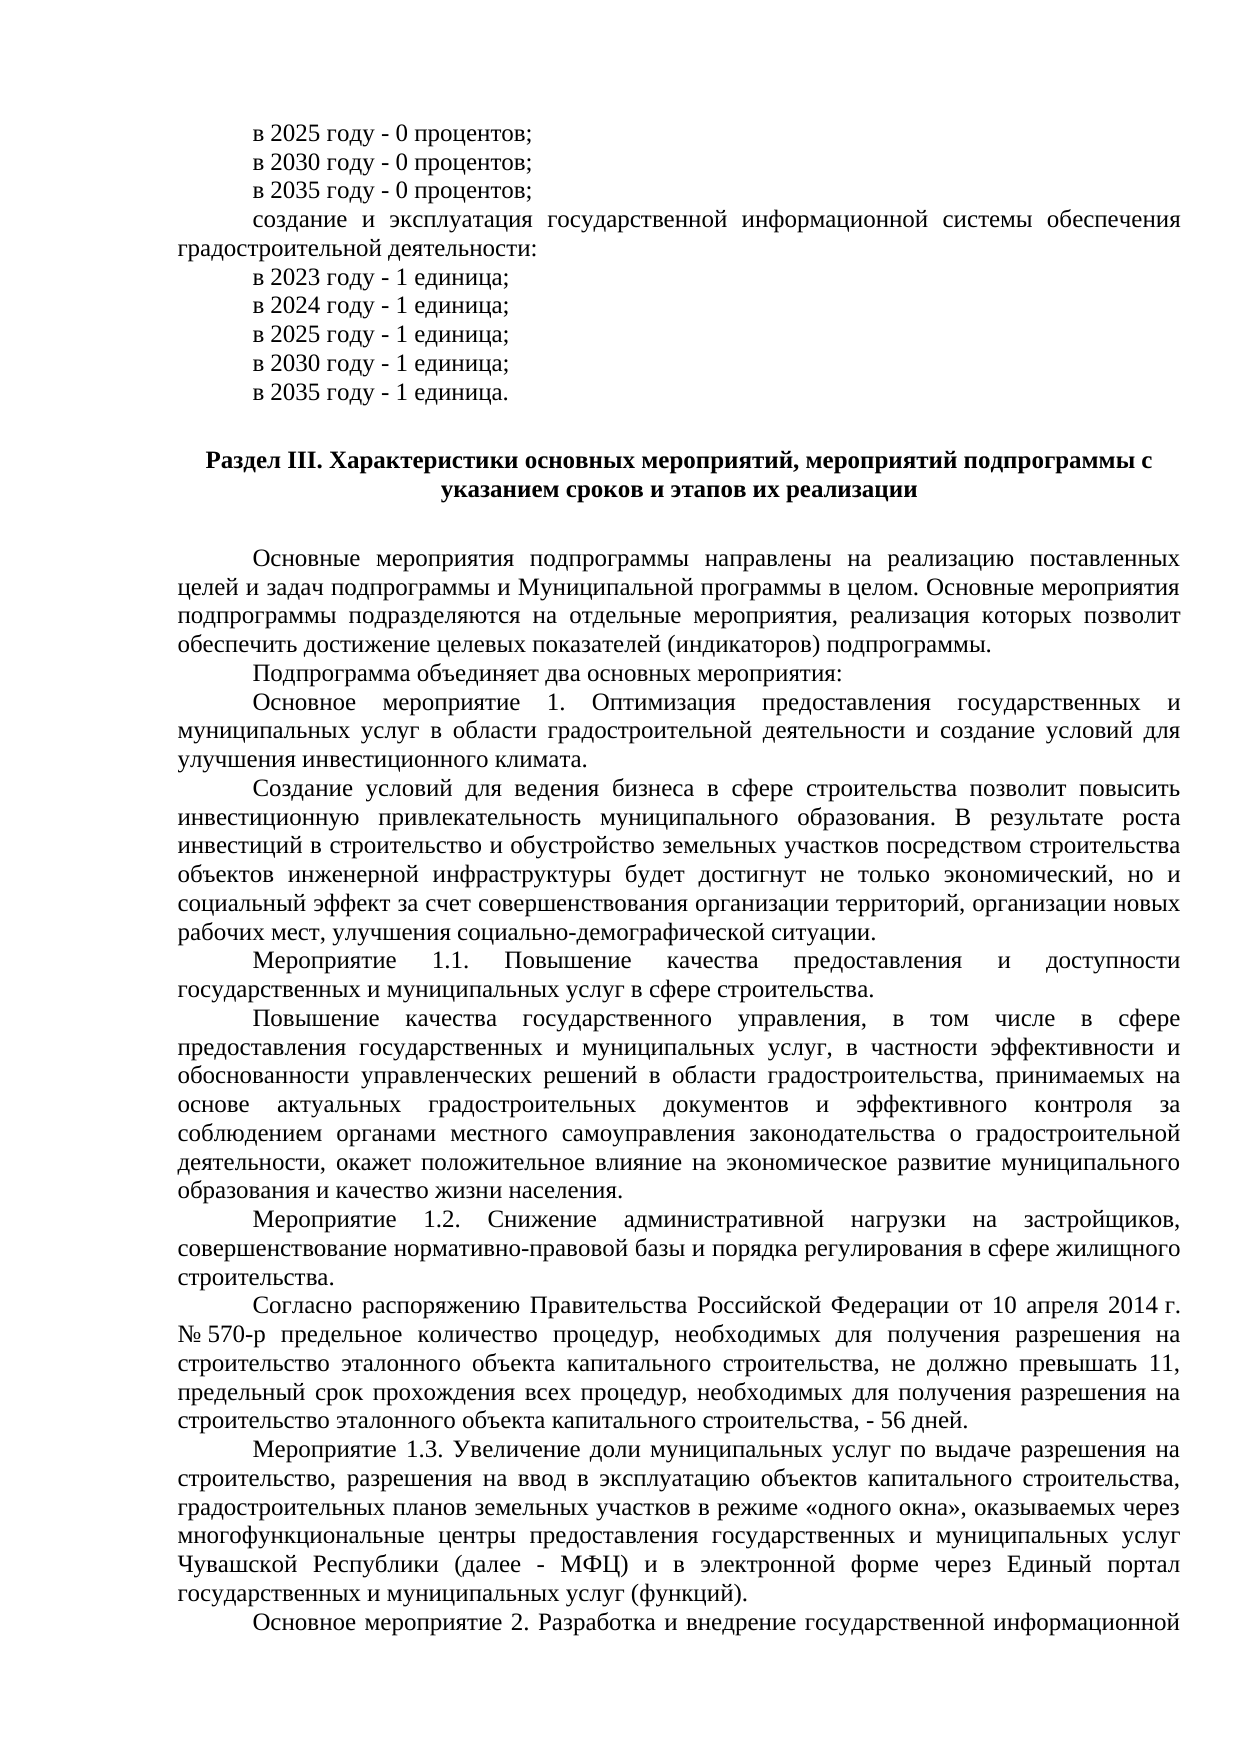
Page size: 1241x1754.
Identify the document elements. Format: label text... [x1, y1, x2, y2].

text в 2025 году - 0 процентов; [177, 118, 1181, 147]
text Мероприятие 1.2. Снижение административной нагрузки на застройщиков, совершенствование нормативно-правовой базы и порядка регулирования в сфере жилищного строительства. [177, 1204, 1181, 1291]
text в 2025 году - 1 единица; [177, 319, 1181, 348]
text в 2030 году - 0 процентов; [177, 147, 1181, 176]
text Мероприятие 1.3. Увеличение доли муниципальных услуг по выдаче разрешения на строительство, разрешения на ввод в эксплуатацию объектов капитального строительства, градостроительных планов земельных участков в режиме «одного окна», оказываемых через многофункциональные центры предоставления государственных и муниципальных услуг Чувашской Республики (далее - МФЦ) и в электронной форме через Единый портал государственных и муниципальных услуг (функций). [177, 1434, 1181, 1607]
text Основное мероприятие 1. Оптимизация предоставления государственных и муниципальных услуг в области градостроительной деятельности и создание условий для улучшения инвестиционного климата. [177, 687, 1181, 773]
text в 2035 году - 0 процентов; [177, 176, 1181, 204]
text создание и эксплуатация государственной информационной системы обеспечения градостроительной деятельности: [177, 204, 1181, 262]
text Основные мероприятия подпрограммы направлены на реализацию поставленных целей и задач подпрограммы и Муниципальной программы в целом. Основные мероприятия подпрограммы подразделяются на отдельные мероприятия, реализация которых позволит обеспечить достижение целевых показателей (индикаторов) подпрограммы. [177, 543, 1181, 658]
text Создание условий для ведения бизнеса в сфере строительства позволит повысить инвестиционную привлекательность муниципального образования. В результате роста инвестиций в строительство и обустройство земельных участков посредством строительства объектов инженерной инфраструктуры будет достигнут не только экономический, но и социальный эффект за счет совершенствования организации территорий, организации новых рабочих мест, улучшения социально-демографической ситуации. [177, 773, 1181, 946]
text в 2023 году - 1 единица; [177, 262, 1181, 291]
text Раздел III. Характеристики основных мероприятий, мероприятий подпрограммы с указанием сроков и этапов их реализации [177, 446, 1181, 503]
text в 2035 году - 1 единица. [177, 377, 1181, 406]
text в 2030 году - 1 единица; [177, 348, 1181, 377]
text Мероприятие 1.1. Повышение качества предоставления и доступности государственных и муниципальных услуг в сфере строительства. [177, 946, 1181, 1003]
text Согласно распоряжению Правительства Российской Федерации от 10 апреля 2014 г. № 570-р предельное количество процедур, необходимых для получения разрешения на строительство эталонного объекта капитального строительства, не должно превышать 11, предельный срок прохождения всех процедур, необходимых для получения разрешения на строительство эталонного объекта капитального строительства, - 56 дней. [177, 1291, 1181, 1434]
text Повышение качества государственного управления, в том числе в сфере предоставления государственных и муниципальных услуг, в частности эффективности и обоснованности управленческих решений в области градостроительства, принимаемых на основе актуальных градостроительных документов и эффективного контроля за соблюдением органами местного самоуправления законодательства о градостроительной деятельности, окажет положительное влияние на экономическое развитие муниципального образования и качество жизни населения. [177, 1003, 1181, 1204]
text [177, 1607, 1181, 1636]
text Подпрограмма объединяет два основных мероприятия: [177, 658, 1181, 687]
text в 2024 году - 1 единица; [177, 291, 1181, 319]
